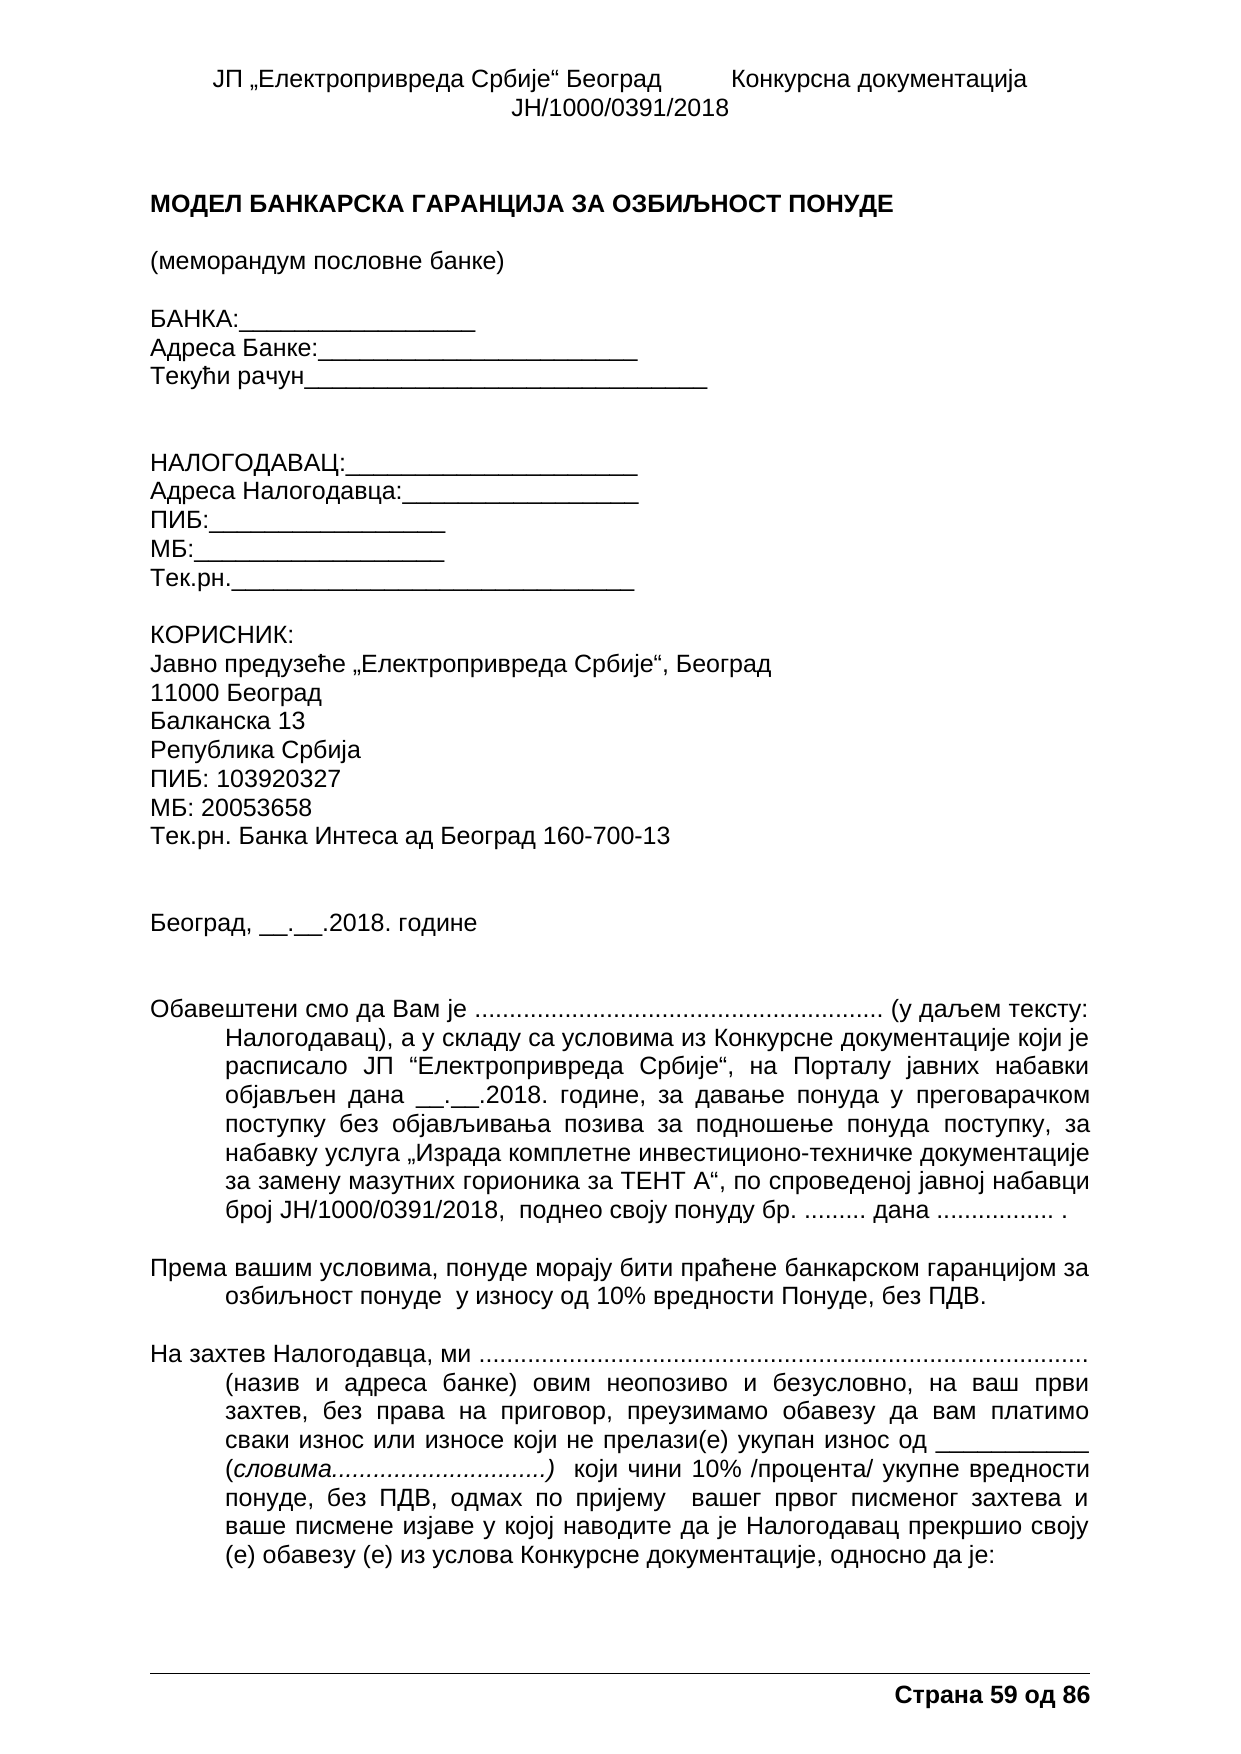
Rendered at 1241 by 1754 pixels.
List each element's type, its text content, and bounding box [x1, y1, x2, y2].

text Jавно предузеће „Електропривреда Србије“, Београд [150, 649, 1090, 678]
text Адреса Налогодавца:_________________ [150, 476, 1090, 505]
text 11000 Београд [150, 678, 1090, 706]
text ПИБ: 103920327 [150, 764, 1090, 793]
text Тек.рн._____________________________ [150, 563, 1090, 591]
text ПИБ:_________________ [150, 505, 1090, 534]
text (меморандум пословне банке) [150, 246, 1090, 275]
text На захтев Налогодавца, ми ........................................................................................ (назив и адреса банке) овим неопозиво и безусловно, на ваш први захтев, без права на приговор, преузимамо обавезу да вам платимо сваки износ или износе који не прелази(е) укупан износ од ___________ (словима...............................) који чини 10% /процента/ укупне вредности понуде, без ПДВ, одмах по пријему вашег првог писменог захтева и ваше писмене изјаве у којој наводите да је Налогодавац прекршио своју (е) обавезу (е) из услова Конкурсне документације, односно да је: [150, 1339, 1090, 1569]
text МБ: 20053658 [150, 793, 1090, 821]
text Република Србија [150, 735, 1090, 764]
text МБ:__________________ [150, 534, 1090, 563]
text Тек.рн. Банка Интеса ад Београд 160-700-13 [150, 821, 1090, 850]
text Текући рачун_____________________________ [150, 361, 1090, 390]
text КОРИСНИК: [150, 620, 1090, 649]
text МОДЕЛ БАНКАРСКА ГАРАНЦИЈА ЗА ОЗБИЉНОСТ ПОНУДЕ [150, 189, 1090, 218]
text НАЛОГОДАВАЦ:_____________________ [150, 448, 1090, 476]
text БАНКА:_________________ [150, 304, 1090, 333]
text Обавештени смо да Вам је ........................................................... (у даљем тексту: Налогодавац), а у складу са условима из Конкурсне документације који је расписало ЈП “Електропривреда Србије“, на Порталу јавних набавки објављен дана __.__.2018. године, за давање понуда у преговарачком поступку без објављивања позива за подношење понуда поступку, за набавку услуга „Израда комплетне инвестиционо-техничке документације за замену мазутних горионика за ТЕНТ А“, по спроведеној јавној набавци број JН/1000/0391/2018, поднео своју понуду бр. ......... дана ................. . [150, 994, 1090, 1224]
text Балканска 13 [150, 706, 1090, 735]
text Београд, __.__.2018. године [150, 908, 1090, 936]
text Адреса Банке:_______________________ [150, 333, 1090, 361]
text Према вашим условима, понуде морају бити праћене банкарском гаранцијом за озбиљност понуде у износу од 10% вредности Понуде, без ПДВ. [150, 1253, 1090, 1310]
